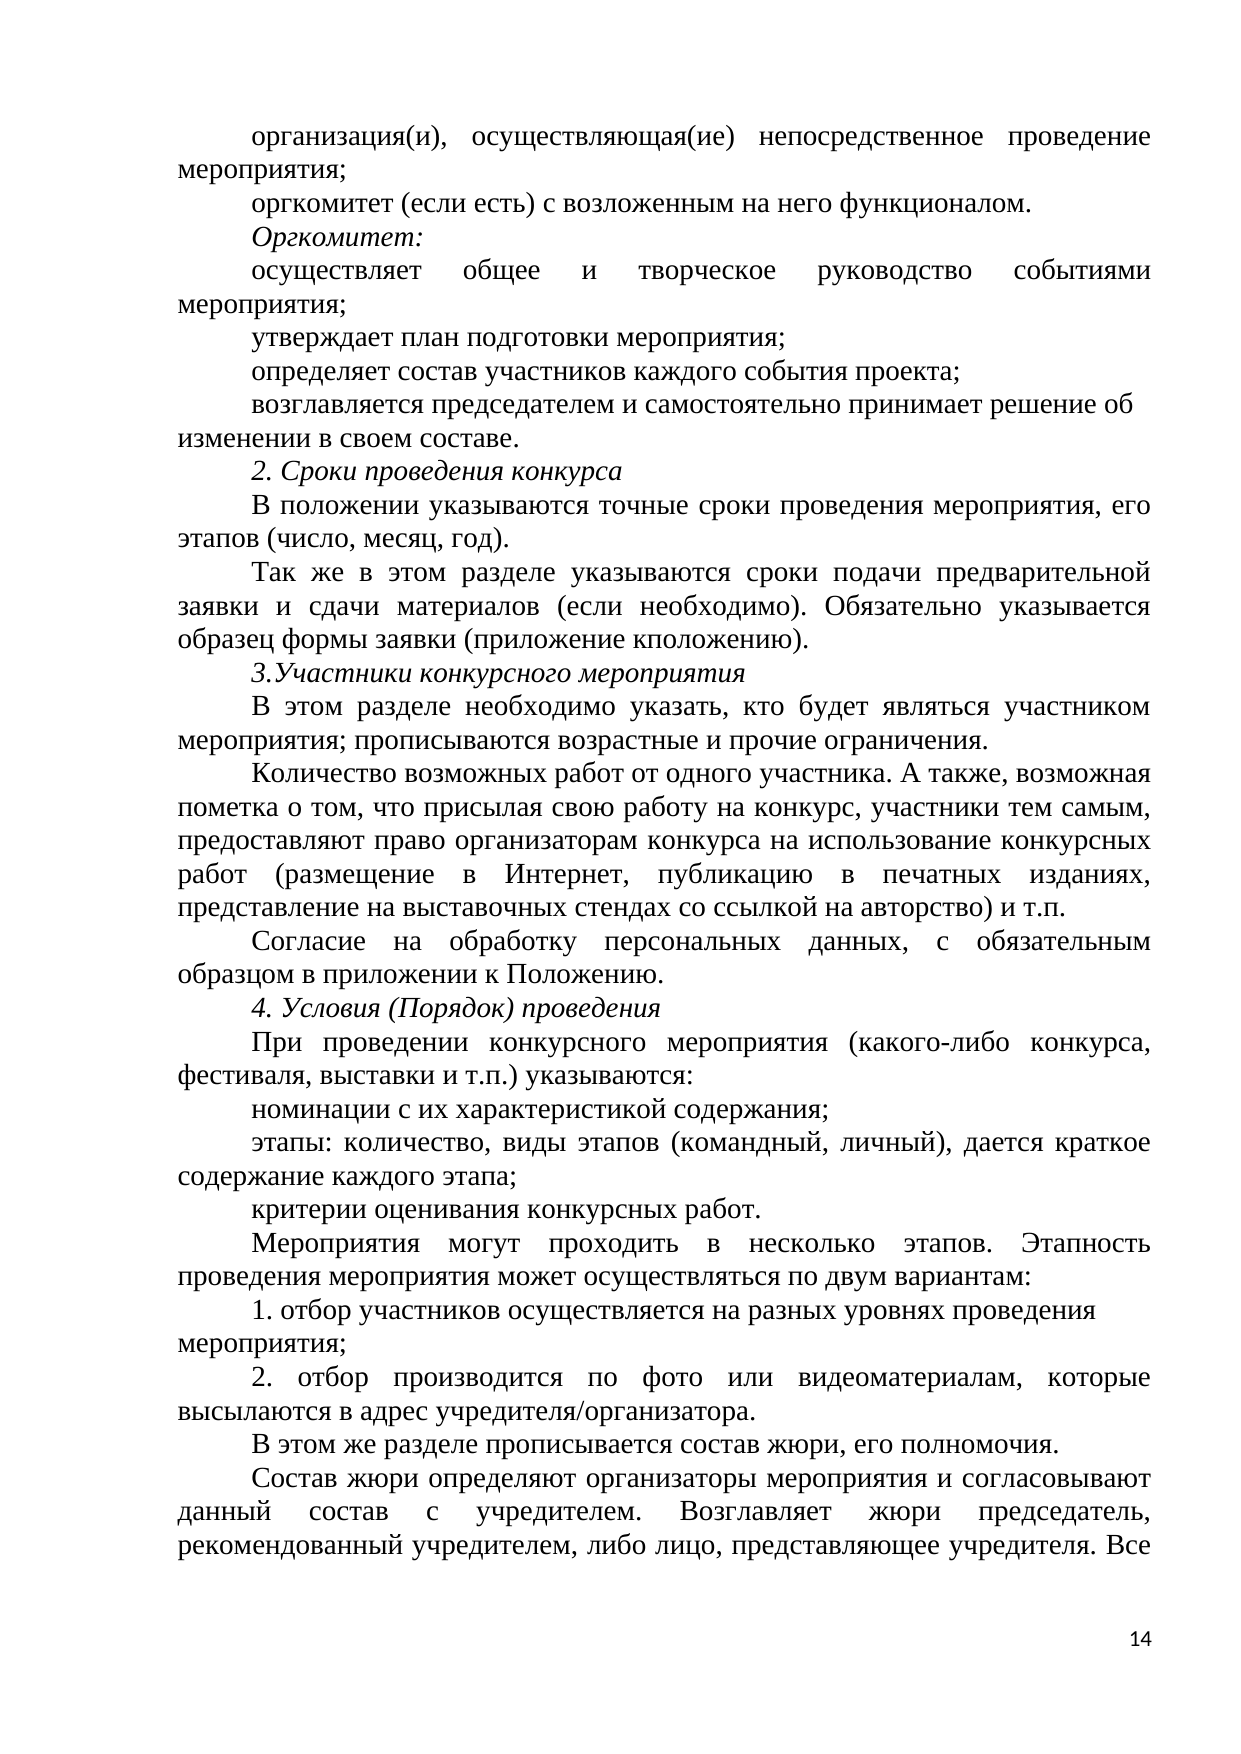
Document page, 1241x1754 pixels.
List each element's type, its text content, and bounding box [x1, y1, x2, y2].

text При проведении конкурсного мероприятия (какого-либо конкурса, фестиваля, выставки и т.п.) указываются: [177, 1024, 1152, 1091]
text 4. Условия (Порядок) проведения [177, 990, 1152, 1024]
text В положении указываются точные сроки проведения мероприятия, его этапов (число, месяц, год). [177, 487, 1152, 554]
text 3.Участники конкурсного мероприятия [177, 655, 1152, 688]
text 1. отбор участников осуществляется на разных уровнях проведения [177, 1292, 1152, 1326]
text оргкомитет (если есть) с возложенным на него функционалом. [177, 185, 1152, 219]
text определяет состав участников каждого события проекта; [177, 353, 1152, 386]
text этапы: количество, виды этапов (командный, личный), дается краткое содержание каждого этапа; [177, 1124, 1152, 1191]
text 2. отбор производится по фото или видеоматериалам, которые высылаются в адрес учредителя/организатора. [177, 1359, 1152, 1426]
text Согласие на обработку персональных данных, с обязательным образцом в приложении к Положению. [177, 923, 1152, 990]
text Количество возможных работ от одного участника. А также, возможная пометка о том, что присылая свою работу на конкурс, участники тем самым, предоставляют право организаторам конкурса на использование конкурсных работ (размещение в Интернет, публикацию в печатных изданиях, представление на выставочных стендах со ссылкой на авторство) и т.п. [177, 755, 1152, 923]
text Оргкомитет: [177, 219, 1152, 252]
text организация(и), осуществляющая(ие) непосредственное проведение мероприятия; [177, 118, 1152, 185]
text возглавляется председателем и самостоятельно принимает решение об [177, 386, 1152, 420]
text В этом же разделе прописывается состав жюри, его полномочия. [177, 1426, 1152, 1460]
text 2. Сроки проведения конкурса [177, 453, 1152, 487]
text мероприятия; [177, 1326, 1152, 1359]
text критерии оценивания конкурсных работ. [177, 1191, 1152, 1225]
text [177, 1460, 1152, 1560]
text изменении в своем составе. [177, 420, 1152, 453]
text утверждает план подготовки мероприятия; [177, 319, 1152, 353]
text Мероприятия могут проходить в несколько этапов. Этапность проведения мероприятия может осуществляться по двум вариантам: [177, 1225, 1152, 1292]
text В этом разделе необходимо указать, кто будет являться участником мероприятия; прописываются возрастные и прочие ограничения. [177, 688, 1152, 755]
text Так же в этом разделе указываются сроки подачи предварительной заявки и сдачи материалов (если необходимо). Обязательно указывается образец формы заявки (приложение кположению). [177, 554, 1152, 655]
text номинации с их характеристикой содержания; [177, 1091, 1152, 1124]
text осуществляет общее и творческое руководство событиями мероприятия; [177, 252, 1152, 319]
